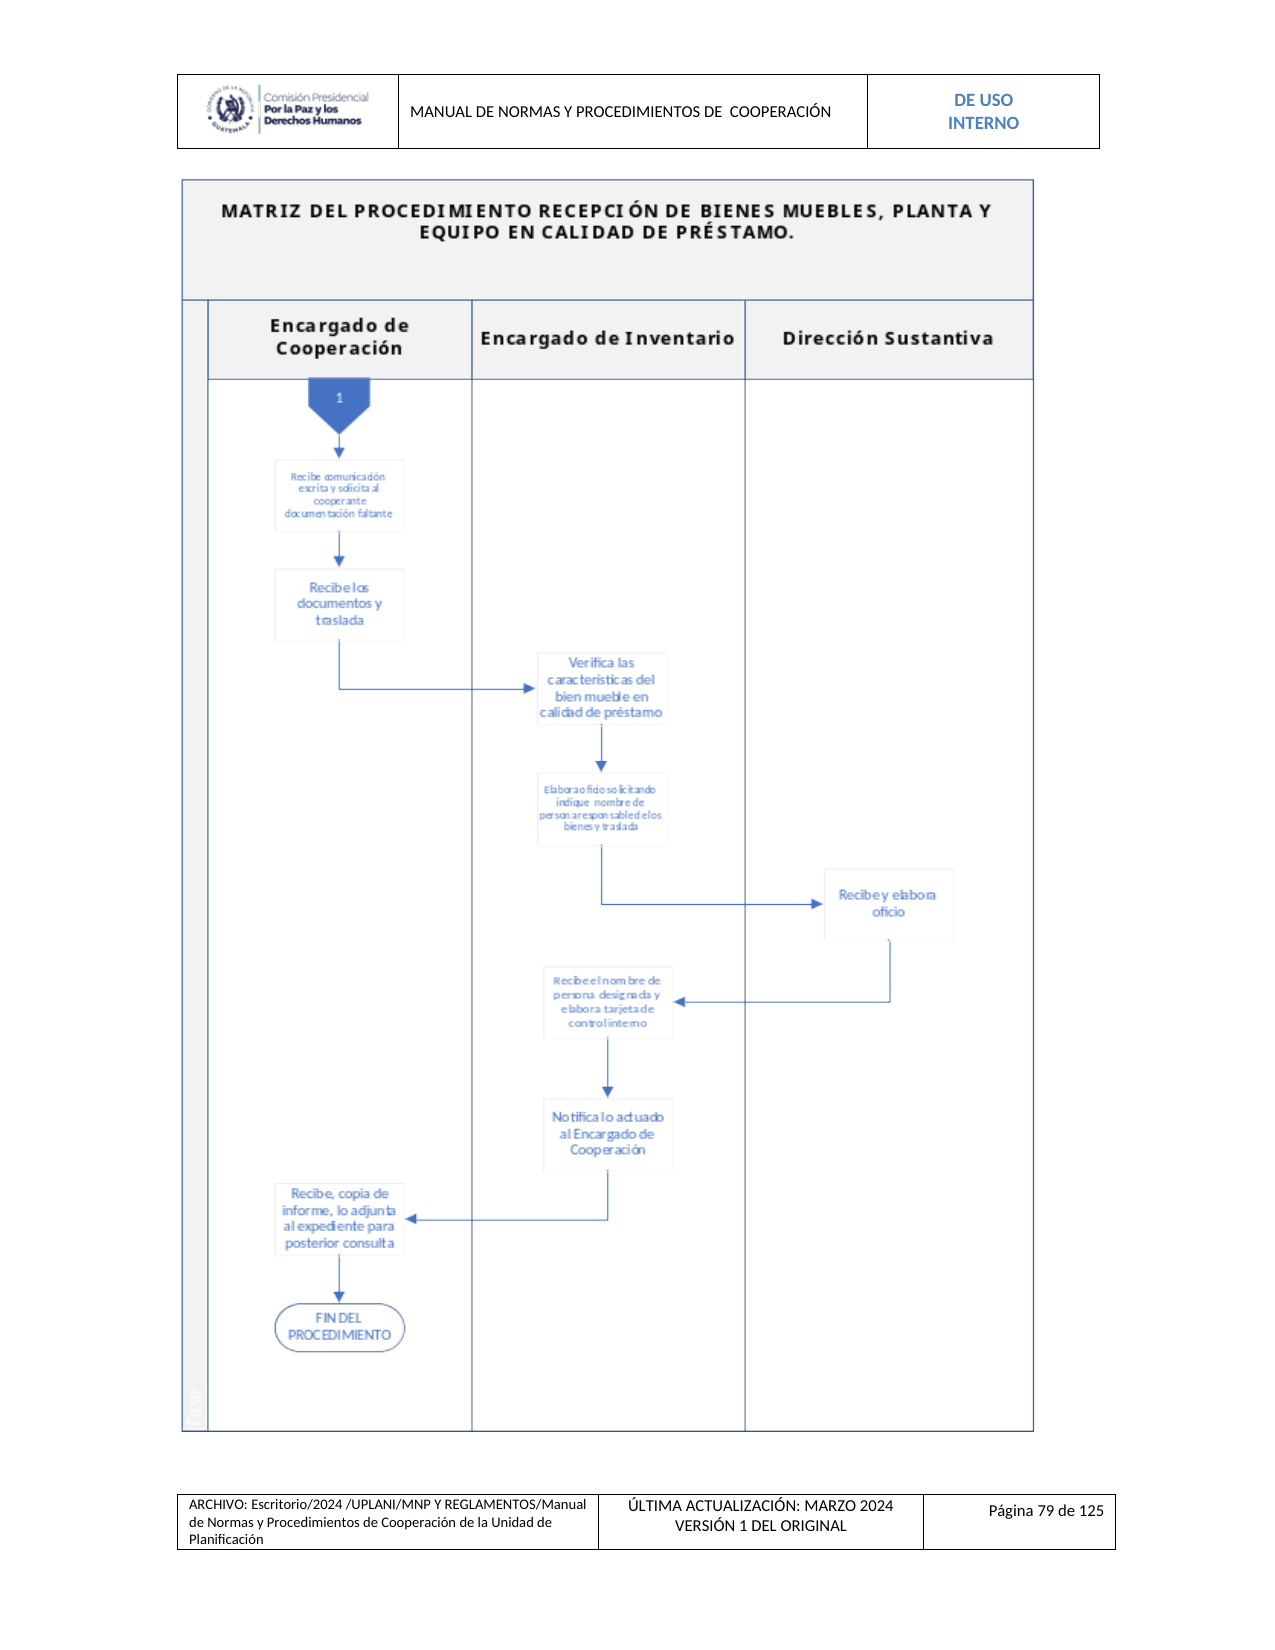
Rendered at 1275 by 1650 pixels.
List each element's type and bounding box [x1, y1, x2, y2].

picture [204, 83, 374, 137]
